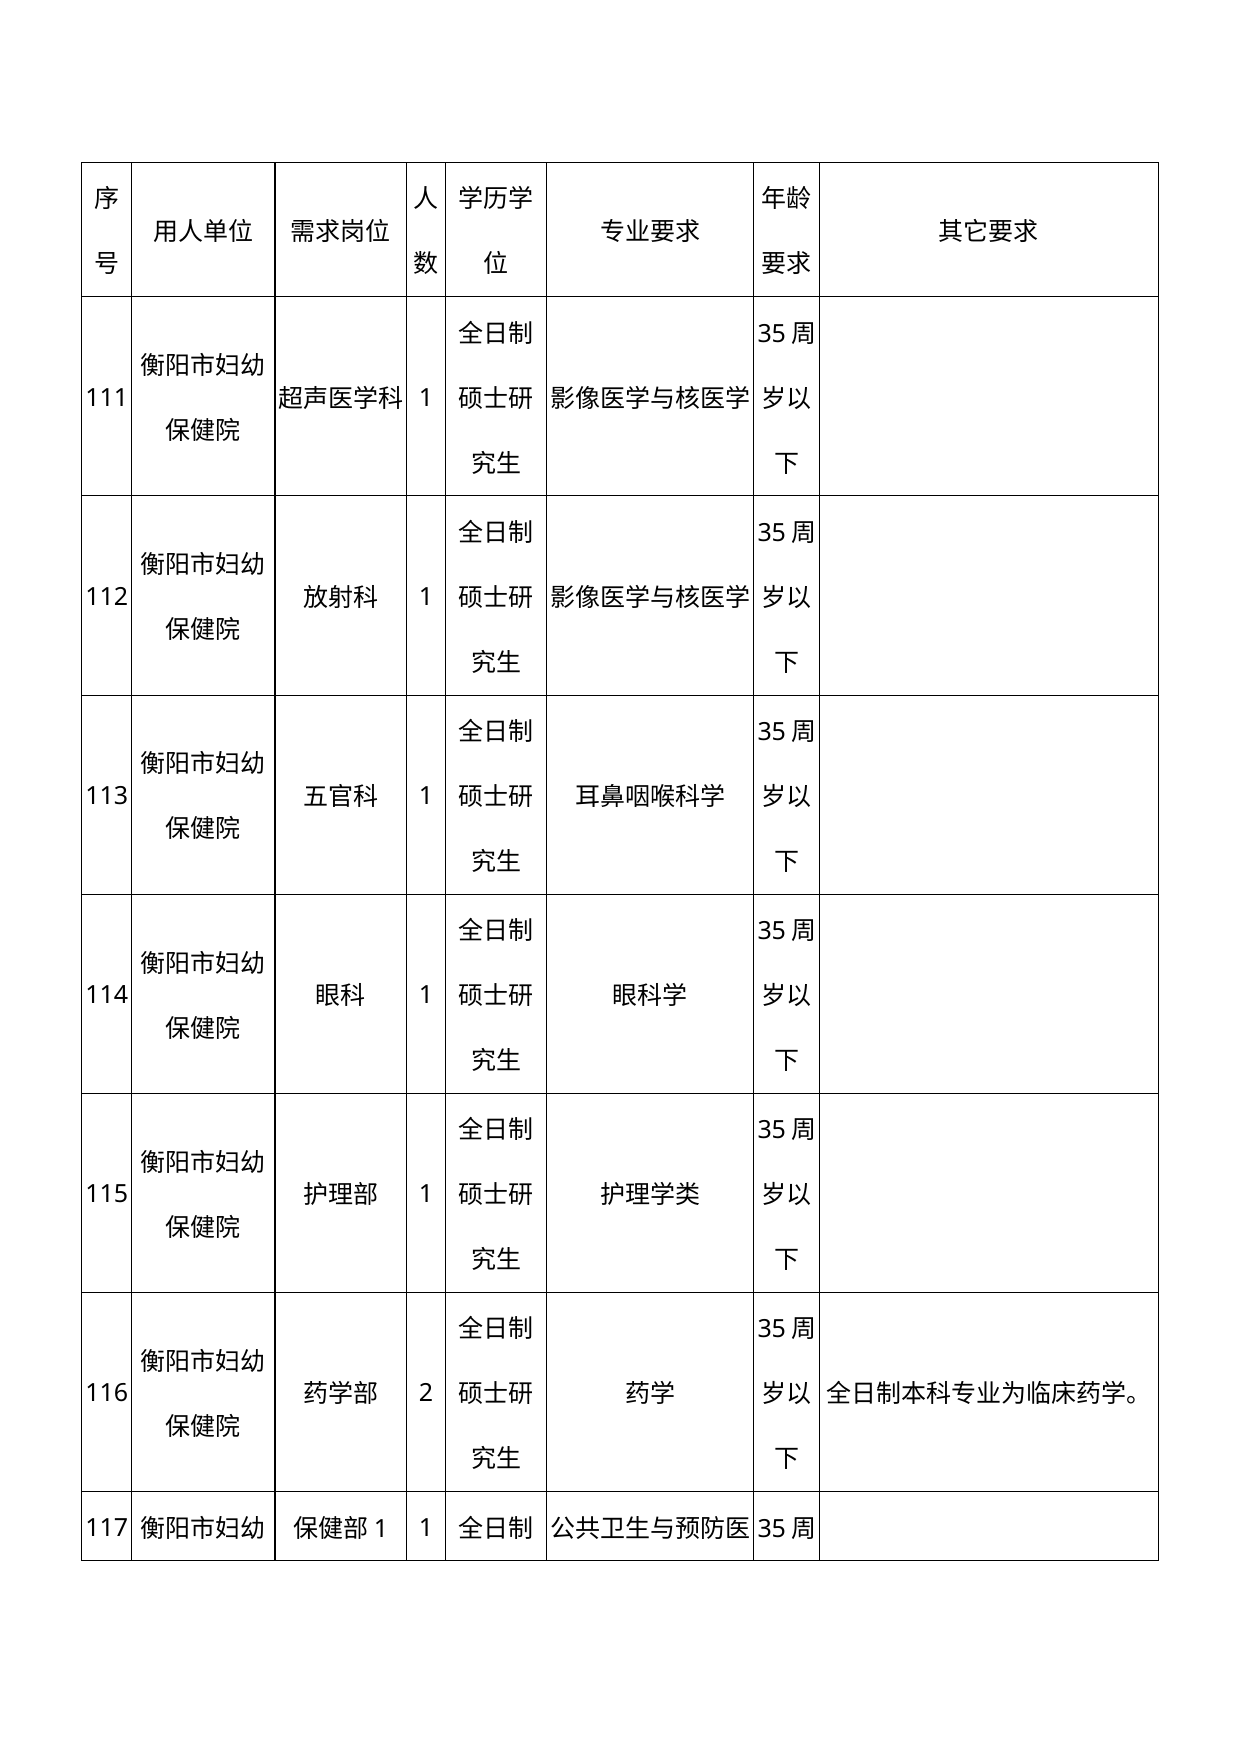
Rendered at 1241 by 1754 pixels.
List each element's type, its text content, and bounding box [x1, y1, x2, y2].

table_header 年龄 要求 [754, 163, 819, 296]
table_cell 全日制硕士研究生 [446, 1293, 546, 1491]
table_cell 全日制硕士研究生 [446, 696, 546, 894]
table_cell 全日制硕士研究生 [446, 1094, 546, 1292]
table_header 用人单位 [132, 163, 274, 296]
table_cell 衡阳市妇幼保健院 [132, 1094, 274, 1292]
table_cell 35周岁以下 [754, 496, 819, 694]
table_cell 1 [407, 1492, 445, 1560]
table_cell 114 [82, 895, 131, 1093]
table_cell 衡阳市妇幼保健院 [132, 1492, 274, 1560]
table_cell 35周岁以下 [754, 1492, 819, 1560]
table_cell 超声医学科 [276, 297, 406, 495]
table_cell 全日制本科专业为临床药学。 [820, 1293, 1158, 1491]
table_cell 1 [407, 1094, 445, 1292]
table_cell 衡阳市妇幼保健院 [132, 1293, 274, 1491]
table_cell 111 [82, 297, 131, 495]
table_cell 全日制硕士研究生 [446, 297, 546, 495]
table_cell 116 [82, 1293, 131, 1491]
table_header 序号 [82, 163, 131, 296]
table_cell 1 [407, 496, 445, 694]
table_cell 耳鼻咽喉科学 [547, 696, 753, 894]
table_cell 衡阳市妇幼保健院 [132, 895, 274, 1093]
table_cell [820, 1492, 1158, 1560]
table_cell 衡阳市妇幼保健院 [132, 297, 274, 495]
table_cell 药学 [547, 1293, 753, 1491]
table_cell 药学部 [276, 1293, 406, 1491]
table_cell 影像医学与核医学 [547, 297, 753, 495]
table_cell 35周岁以下 [754, 696, 819, 894]
table_header 学历学位 [446, 163, 546, 296]
table_cell 113 [82, 696, 131, 894]
table_header 专业要求 [547, 163, 753, 296]
table_cell 眼科 [276, 895, 406, 1093]
table_cell [820, 1094, 1158, 1292]
table_cell 35周岁以下 [754, 895, 819, 1093]
table_cell 眼科学 [547, 895, 753, 1093]
table_cell 1 [407, 895, 445, 1093]
table_cell 35周岁以下 [754, 1094, 819, 1292]
table_cell 全日制硕士研究生 [446, 496, 546, 694]
table_cell 35周岁以下 [754, 1293, 819, 1491]
table_cell 放射科 [276, 496, 406, 694]
table_cell 1 [407, 297, 445, 495]
table_cell 112 [82, 496, 131, 694]
table_cell 影像医学与核医学 [547, 496, 753, 694]
table_cell [820, 297, 1158, 495]
table_cell 115 [82, 1094, 131, 1292]
table_cell 全日制硕士研究生 [446, 895, 546, 1093]
table_cell 护理部 [276, 1094, 406, 1292]
table_cell 117 [82, 1492, 131, 1560]
table_cell 护理学类 [547, 1094, 753, 1292]
table_cell 全日制硕士研究生 [446, 1492, 546, 1560]
table_header 人数 [407, 163, 445, 296]
table_cell [820, 496, 1158, 694]
table_cell 衡阳市妇幼保健院 [132, 696, 274, 894]
table_header 需求岗位 [276, 163, 406, 296]
table_cell 1 [407, 696, 445, 894]
table_cell 衡阳市妇幼保健院 [132, 496, 274, 694]
table_cell 公共卫生与预防医学类 [547, 1492, 753, 1560]
table_cell 35周岁以下 [754, 297, 819, 495]
table_cell [820, 895, 1158, 1093]
table_cell 保健部1 [276, 1492, 406, 1560]
table_cell 五官科 [276, 696, 406, 894]
table_header 其它要求 [820, 163, 1158, 296]
table_cell [820, 696, 1158, 894]
table_cell 2 [407, 1293, 445, 1491]
